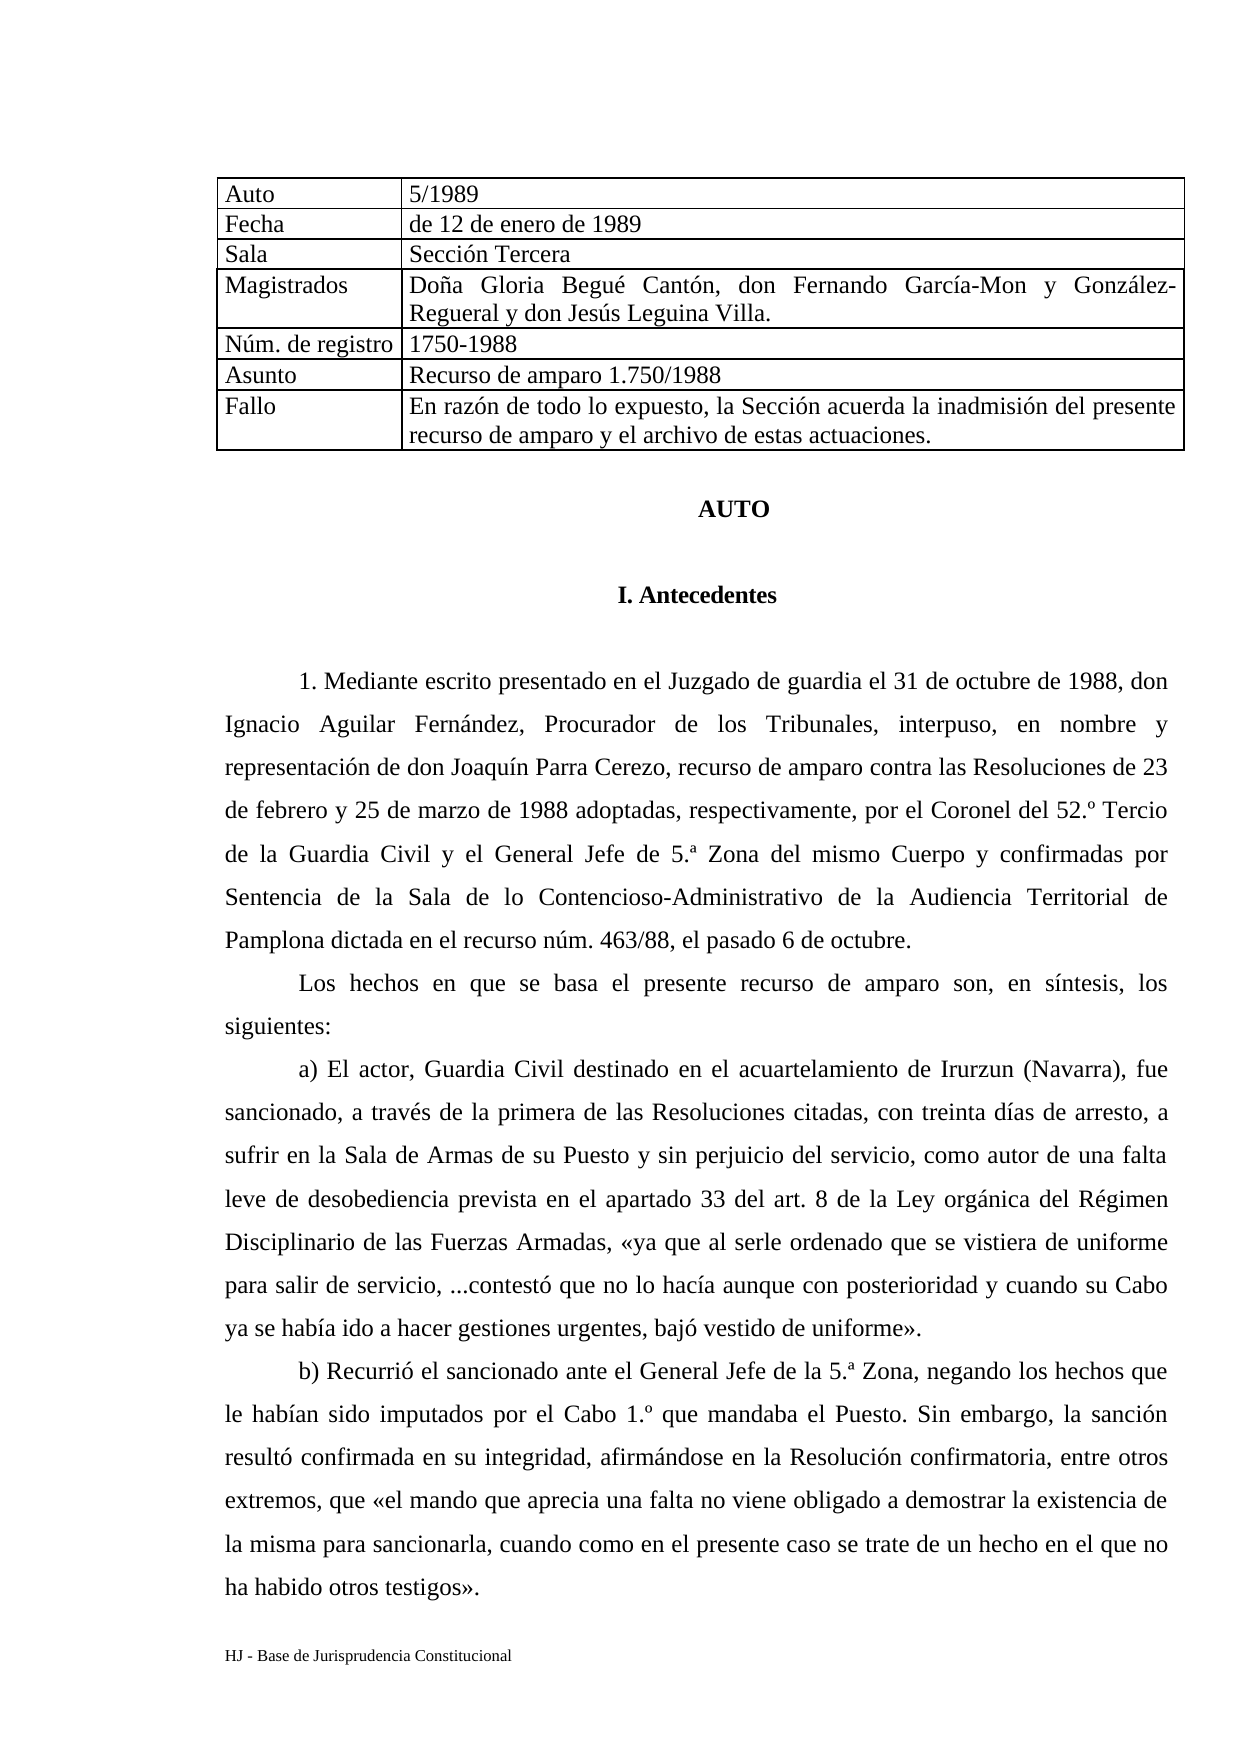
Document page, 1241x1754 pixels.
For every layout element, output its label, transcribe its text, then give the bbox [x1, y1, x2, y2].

table_cell Doña Gloria Begué Cantón, don Fernando García-Mon y González-Regueral y don Jesús Leguina Villa. [403, 270, 1183, 327]
text Los hechos en que se basa el presente recurso de amparo son, en síntesis, los siguientes: [224, 968, 1169, 1040]
text b) Recurrió el sancionado ante el General Jefe de la 5.ª Zona, negando los hechos que le habían sido imputados por el Cabo 1.º que mandaba el Puesto. Sin embargo, la sanción resultó confirmada en su integridad, afirmándose en la Resolución confirmatoria, entre otros extremos, que «el mando que aprecia una falta no viene obligado a demostrar la existencia de la misma para sancionarla, cuando como en el presente caso se trate de un hecho en el que no ha habido otros testigos». [224, 1356, 1169, 1601]
table_header 5/1989 [402, 179, 1184, 207]
table_cell Fecha [218, 209, 401, 238]
table_cell Asunto [218, 360, 401, 389]
text AUTO [224, 494, 1169, 522]
table_cell Núm. de registro [218, 329, 401, 358]
table_cell Sala [218, 240, 401, 268]
text a) El actor, Guardia Civil destinado en el acuartelamiento de Irurzun (Navarra), fue sancionado, a través de la primera de las Resoluciones citadas, con treinta días de arresto, a sufrir en la Sala de Armas de su Puesto y sin perjuicio del servicio, como autor de una falta leve de desobediencia prevista en el apartado 33 del art. 8 de la Ley orgánica del Régimen Disciplinario de las Fuerzas Armadas, «ya que al serle ordenado que se vistiera de uniforme para salir de servicio, ...contestó que no lo hacía aunque con posterioridad y cuando su Cabo ya se había ido a hacer gestiones urgentes, bajó vestido de uniforme». [224, 1054, 1169, 1342]
text I. Antecedentes [224, 580, 1169, 609]
table_header Auto [218, 179, 401, 207]
table_cell de 12 de enero de 1989 [402, 209, 1184, 238]
table_cell Sección Tercera [402, 240, 1184, 268]
table_cell Magistrados [218, 270, 401, 327]
text 1. Mediante escrito presentado en el Juzgado de guardia el 31 de octubre de 1988, don Ignacio Aguilar Fernández, Procurador de los Tribunales, interpuso, en nombre y representación de don Joaquín Parra Cerezo, recurso de amparo contra las Resoluciones de 23 de febrero y 25 de marzo de 1988 adoptadas, respectivamente, por el Coronel del 52.º Tercio de la Guardia Civil y el General Jefe de 5.ª Zona del mismo Cuerpo y confirmadas por Sentencia de la Sala de lo Contencioso-Administrativo de la Audiencia Territorial de Pamplona dictada en el recurso núm. 463/88, el pasado 6 de octubre. [224, 666, 1169, 954]
table_cell Fallo [218, 391, 401, 448]
table_cell Recurso de amparo 1.750/1988 [403, 360, 1183, 389]
table_cell En razón de todo lo expuesto, la Sección acuerda la inadmisión del presente recurso de amparo y el archivo de estas actuaciones. [403, 391, 1183, 448]
table_cell 1750-1988 [403, 329, 1183, 358]
